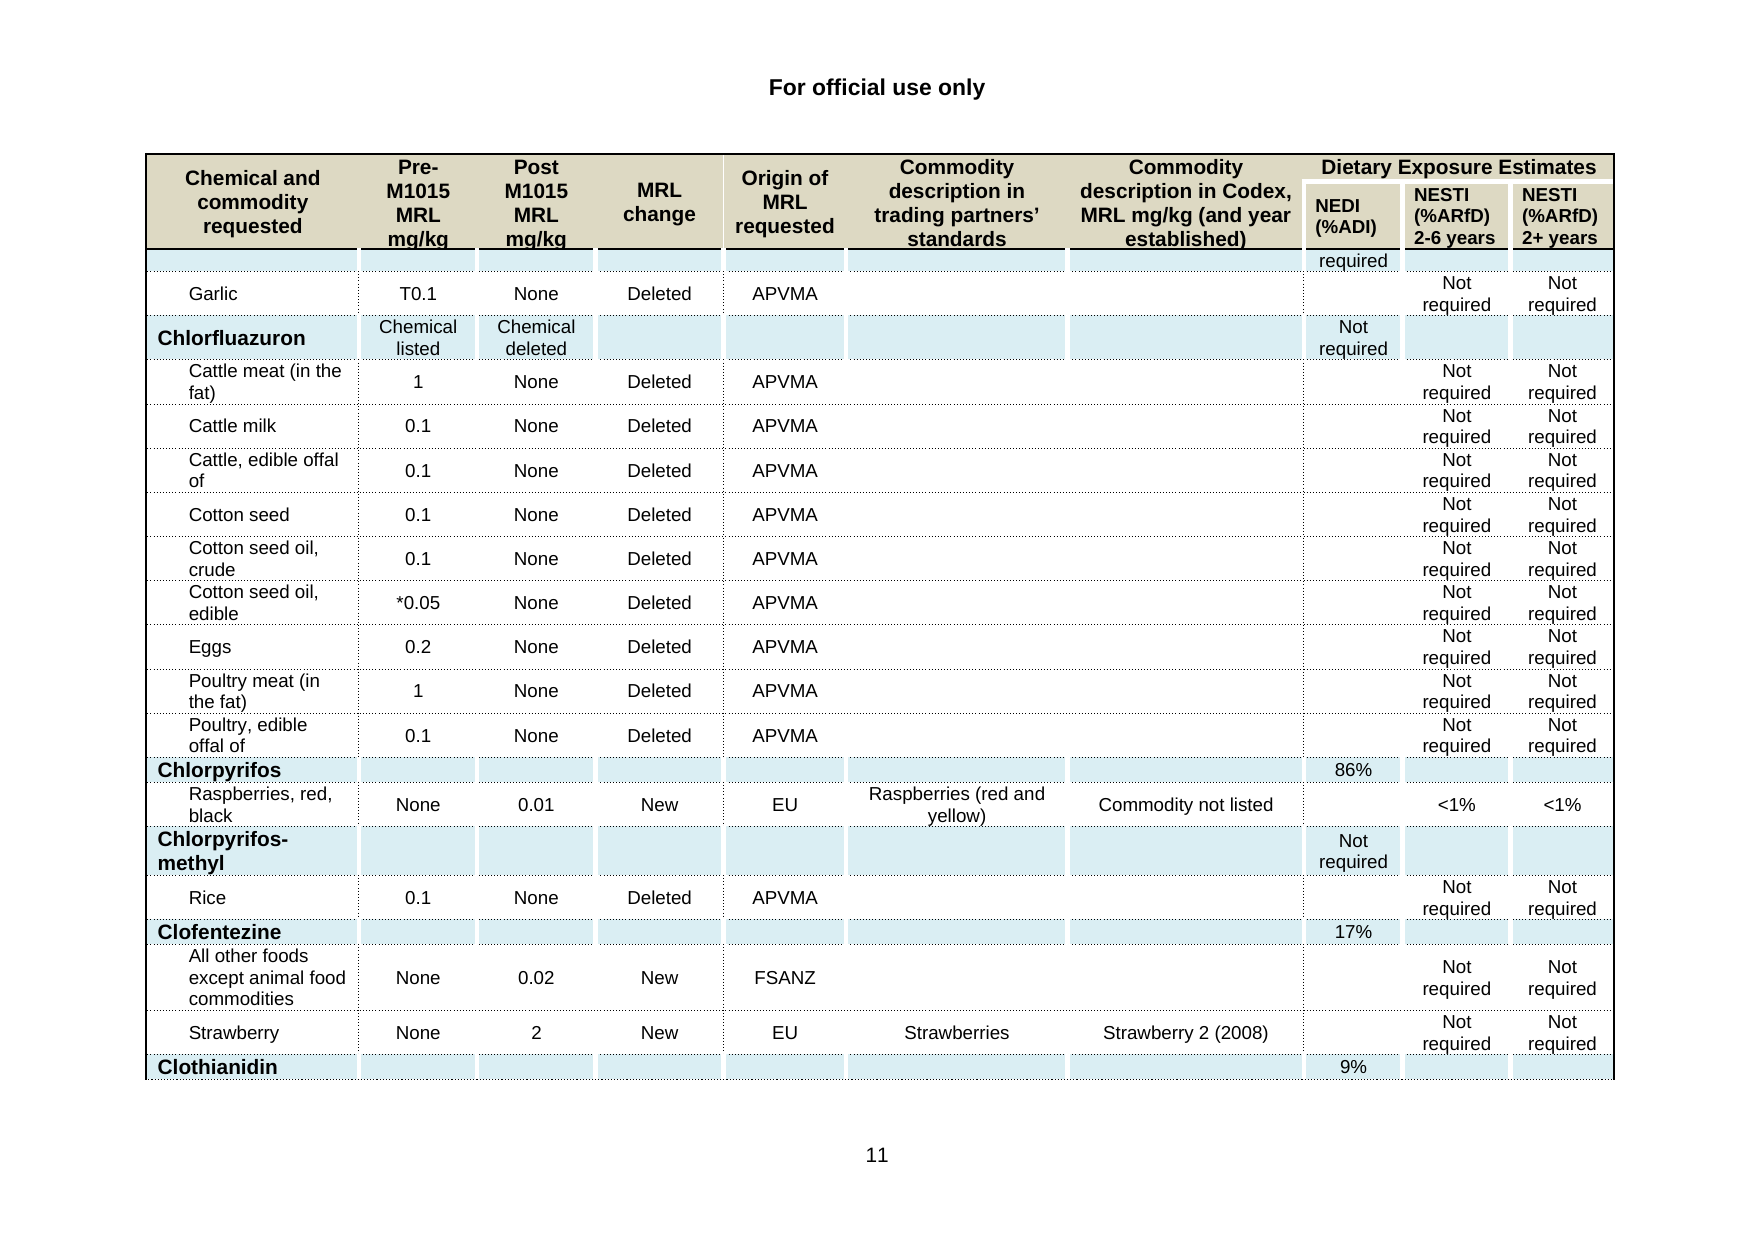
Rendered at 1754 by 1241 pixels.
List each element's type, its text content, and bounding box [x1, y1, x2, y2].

table_cell Chlorpyrifos [147, 757, 357, 782]
table_cell APVMA [724, 359, 846, 403]
table_cell New [595, 1010, 723, 1054]
table_cell [1304, 492, 1403, 536]
table_cell Deleted [595, 875, 723, 919]
table_cell [598, 315, 721, 359]
table_cell [1304, 713, 1403, 757]
table_cell [1304, 782, 1403, 826]
table_cell [1304, 359, 1403, 403]
table_header Chemical and commodity requested [147, 155, 359, 248]
table_cell Deleted [595, 669, 723, 713]
table_cell 86% [1306, 757, 1400, 782]
table_cell Rice [177, 875, 359, 919]
table_cell [1513, 1054, 1613, 1079]
table_cell Not required [1511, 359, 1613, 403]
table_cell APVMA [724, 669, 846, 713]
table_cell [1070, 250, 1302, 271]
table_cell [1068, 669, 1304, 713]
table_cell Cotton seed [177, 492, 359, 536]
table_cell [846, 448, 1068, 492]
table_cell 1 [359, 359, 477, 403]
table_cell [479, 919, 593, 944]
table_cell [848, 315, 1065, 359]
table_cell Not required [1403, 536, 1511, 580]
table_cell Not required [1306, 250, 1400, 271]
table_cell [846, 875, 1068, 919]
table_cell None [359, 782, 477, 826]
table_cell Strawberries [846, 1010, 1068, 1054]
table_cell [1513, 250, 1613, 271]
table_cell [1068, 875, 1304, 919]
table_cell Poultry, edible offal of [177, 713, 359, 757]
table_cell [846, 624, 1068, 668]
table_cell Strawberry 2 (2008) [1068, 1010, 1304, 1054]
table_cell [598, 826, 721, 875]
table_cell Deleted [595, 271, 723, 315]
table_cell [147, 271, 177, 315]
table_cell Chlorfluazuron [147, 315, 357, 359]
table_cell T0.1 [359, 271, 477, 315]
table_header Pre-M1015 MRL mg/kg [359, 155, 477, 248]
table_cell Not required [1306, 315, 1400, 359]
table_cell APVMA [724, 404, 846, 448]
table_cell Clothianidin [147, 1054, 357, 1079]
table_cell Not required [1403, 271, 1511, 315]
table_cell [1405, 826, 1508, 875]
table_cell [598, 757, 721, 782]
table_cell None [477, 624, 595, 668]
table_cell [1405, 250, 1508, 271]
table_cell None [477, 359, 595, 403]
table_cell Not required [1306, 826, 1400, 875]
table_cell Not required [1403, 669, 1511, 713]
table_cell [1068, 536, 1304, 580]
table_cell APVMA [724, 624, 846, 668]
table_cell New [595, 782, 723, 826]
table_cell 0.1 [359, 536, 477, 580]
table_cell 0.1 [359, 875, 477, 919]
table_cell None [477, 536, 595, 580]
table_cell [1070, 315, 1302, 359]
table_cell [361, 826, 475, 875]
table_cell [361, 757, 475, 782]
table_header Origin of MRL requested [724, 155, 846, 248]
table_cell None [477, 875, 595, 919]
table_cell Deleted [595, 713, 723, 757]
table_cell [726, 826, 844, 875]
table_cell 0.1 [359, 492, 477, 536]
table_cell [479, 826, 593, 875]
table_cell [848, 757, 1065, 782]
table_cell NESTI (%ARfD) 2-6 years [1405, 184, 1508, 248]
table_cell [846, 492, 1068, 536]
table_cell [726, 315, 844, 359]
table_cell APVMA [724, 536, 846, 580]
table_header Commodity description in trading partners’ standards [846, 155, 1068, 248]
table_cell [1405, 757, 1508, 782]
table_cell [1304, 624, 1403, 668]
table_cell 0.1 [359, 448, 477, 492]
table_header MRL change [595, 155, 723, 248]
table_cell Eggs [177, 624, 359, 668]
table_cell [1068, 448, 1304, 492]
table_cell [598, 1054, 721, 1079]
table_cell 2 [477, 1010, 595, 1054]
table_cell APVMA [724, 875, 846, 919]
table_cell [1070, 919, 1302, 944]
table_cell *0.05 [359, 580, 477, 624]
table_cell Chlorpyrifos-methyl [147, 826, 357, 875]
table_cell New [595, 944, 723, 1010]
table_cell Not required [1403, 624, 1511, 668]
table_cell All other foods except animal food commodities [177, 944, 359, 1010]
table_cell [1068, 580, 1304, 624]
table_cell NEDI (%ADI) [1306, 184, 1400, 248]
table_cell [1304, 1010, 1403, 1054]
table_cell [1513, 919, 1613, 944]
table_cell Deleted [595, 448, 723, 492]
table_cell Not required [1403, 713, 1511, 757]
table_cell [846, 271, 1068, 315]
table_cell [361, 250, 475, 271]
table_cell [846, 669, 1068, 713]
table_header Commodity description in Codex, MRL mg/kg (and year established) [1068, 155, 1304, 248]
table_cell NESTI (%ARfD) 2+ years [1513, 184, 1613, 248]
table_cell Not required [1511, 669, 1613, 713]
table_header Post M1015 MRL mg/kg [477, 155, 595, 248]
table_cell [846, 536, 1068, 580]
table_cell Not required [1511, 1010, 1613, 1054]
table_cell [147, 359, 177, 403]
table_cell [1068, 713, 1304, 757]
table_cell Not required [1403, 944, 1511, 1010]
table_cell [848, 826, 1065, 875]
table_cell [846, 944, 1068, 1010]
table_cell [1304, 580, 1403, 624]
table_cell Cattle meat (in the fat) [177, 359, 359, 403]
table_cell None [477, 580, 595, 624]
table_cell Cattle, edible offal of [177, 448, 359, 492]
table_cell Not required [1511, 944, 1613, 1010]
table_cell Not required [1511, 448, 1613, 492]
table_cell None [477, 713, 595, 757]
table_cell Cotton seed oil, crude [177, 536, 359, 580]
table_cell 9% [1306, 1054, 1400, 1079]
table_cell 17% [1306, 919, 1400, 944]
table_cell Not required [1511, 536, 1613, 580]
table_cell Not required [1511, 404, 1613, 448]
table_cell [1304, 404, 1403, 448]
table_cell 1 [359, 669, 477, 713]
table_cell Not required [1511, 713, 1613, 757]
table_cell [1304, 536, 1403, 580]
table_cell Deleted [595, 624, 723, 668]
table_cell [479, 250, 593, 271]
table_cell 0.1 [359, 404, 477, 448]
table_cell [147, 944, 177, 1010]
table_cell [1070, 1054, 1302, 1079]
table_cell [1513, 826, 1613, 875]
table_cell [1304, 271, 1403, 315]
table_cell [598, 919, 721, 944]
table_cell Not required [1403, 875, 1511, 919]
table_cell [1068, 404, 1304, 448]
table_cell [147, 492, 177, 536]
table_cell Commodity not listed [1068, 782, 1304, 826]
table_cell [1070, 826, 1302, 875]
table_cell [147, 875, 177, 919]
table_cell Deleted [595, 580, 723, 624]
table_cell Not required [1511, 624, 1613, 668]
table_cell Cotton seed oil, edible [177, 580, 359, 624]
table_cell [361, 1054, 475, 1079]
table_cell [1304, 448, 1403, 492]
table_cell [726, 757, 844, 782]
table_cell [598, 250, 721, 271]
table_cell [848, 1054, 1065, 1079]
table_cell [848, 919, 1065, 944]
table_cell [1513, 315, 1613, 359]
table_cell [1513, 757, 1613, 782]
table_cell [1068, 359, 1304, 403]
table_cell APVMA [724, 448, 846, 492]
table_cell [1068, 271, 1304, 315]
table_cell Poultry meat (in the fat) [177, 669, 359, 713]
table_cell [147, 782, 177, 826]
table_cell [479, 1054, 593, 1079]
table_cell Deleted [595, 404, 723, 448]
table_cell [846, 404, 1068, 448]
table_cell Deleted [595, 536, 723, 580]
table_cell EU [724, 782, 846, 826]
table_cell [147, 1010, 177, 1054]
table_cell APVMA [724, 492, 846, 536]
table_cell Deleted [595, 492, 723, 536]
table_header Dietary Exposure Estimates [1304, 155, 1613, 179]
table_cell Not required [1403, 492, 1511, 536]
table_cell Not required [1511, 492, 1613, 536]
table_cell Carbofuran [147, 250, 357, 271]
table_cell [147, 404, 177, 448]
table_cell [1070, 757, 1302, 782]
table_cell Garlic [177, 271, 359, 315]
table_cell None [359, 1010, 477, 1054]
table_cell Not required [1403, 404, 1511, 448]
table_cell [1304, 944, 1403, 1010]
table_cell [147, 536, 177, 580]
table_cell Raspberries (red and yellow) [846, 782, 1068, 826]
table_cell FSANZ [724, 944, 846, 1010]
table_cell Chemical deleted [479, 315, 593, 359]
table_cell Clofentezine [147, 919, 357, 944]
table_cell None [477, 492, 595, 536]
table_cell [1304, 669, 1403, 713]
table_cell [147, 448, 177, 492]
table_cell [1068, 492, 1304, 536]
table_cell None [477, 404, 595, 448]
table_cell [726, 250, 844, 271]
table_cell None [477, 669, 595, 713]
table_cell [846, 580, 1068, 624]
table_cell Deleted [595, 359, 723, 403]
table_cell Not required [1403, 580, 1511, 624]
table_cell 0.1 [359, 713, 477, 757]
table_cell Not required [1403, 448, 1511, 492]
table_cell [1405, 315, 1508, 359]
table_cell [1304, 875, 1403, 919]
table_cell [846, 713, 1068, 757]
table_cell Cattle milk [177, 404, 359, 448]
table_cell [848, 250, 1065, 271]
table_cell [726, 1054, 844, 1079]
table_cell EU [724, 1010, 846, 1054]
table_cell Strawberry [177, 1010, 359, 1054]
table_cell [726, 919, 844, 944]
table_cell [1405, 1054, 1508, 1079]
table_cell Not required [1403, 1010, 1511, 1054]
table_cell [1405, 919, 1508, 944]
table_cell 0.2 [359, 624, 477, 668]
table_cell [1068, 624, 1304, 668]
table_cell None [359, 944, 477, 1010]
table_cell [147, 624, 177, 668]
table_cell [147, 580, 177, 624]
table_cell APVMA [724, 580, 846, 624]
table_cell 0.02 [477, 944, 595, 1010]
table_cell Not required [1511, 271, 1613, 315]
table_cell <1% [1511, 782, 1613, 826]
table_cell Not required [1511, 580, 1613, 624]
table_cell Raspberries, red, black [177, 782, 359, 826]
table_cell None [477, 448, 595, 492]
table_cell APVMA [724, 271, 846, 315]
table_cell [361, 919, 475, 944]
table_cell [147, 669, 177, 713]
table_cell 0.01 [477, 782, 595, 826]
table_cell None [477, 271, 595, 315]
table_cell Chemical listed [361, 315, 475, 359]
table_cell <1% [1403, 782, 1511, 826]
table_cell [147, 713, 177, 757]
table_cell [846, 359, 1068, 403]
table_cell Not required [1511, 875, 1613, 919]
table_cell [1068, 944, 1304, 1010]
table_cell Not required [1403, 359, 1511, 403]
table_cell APVMA [724, 713, 846, 757]
table_cell [479, 757, 593, 782]
